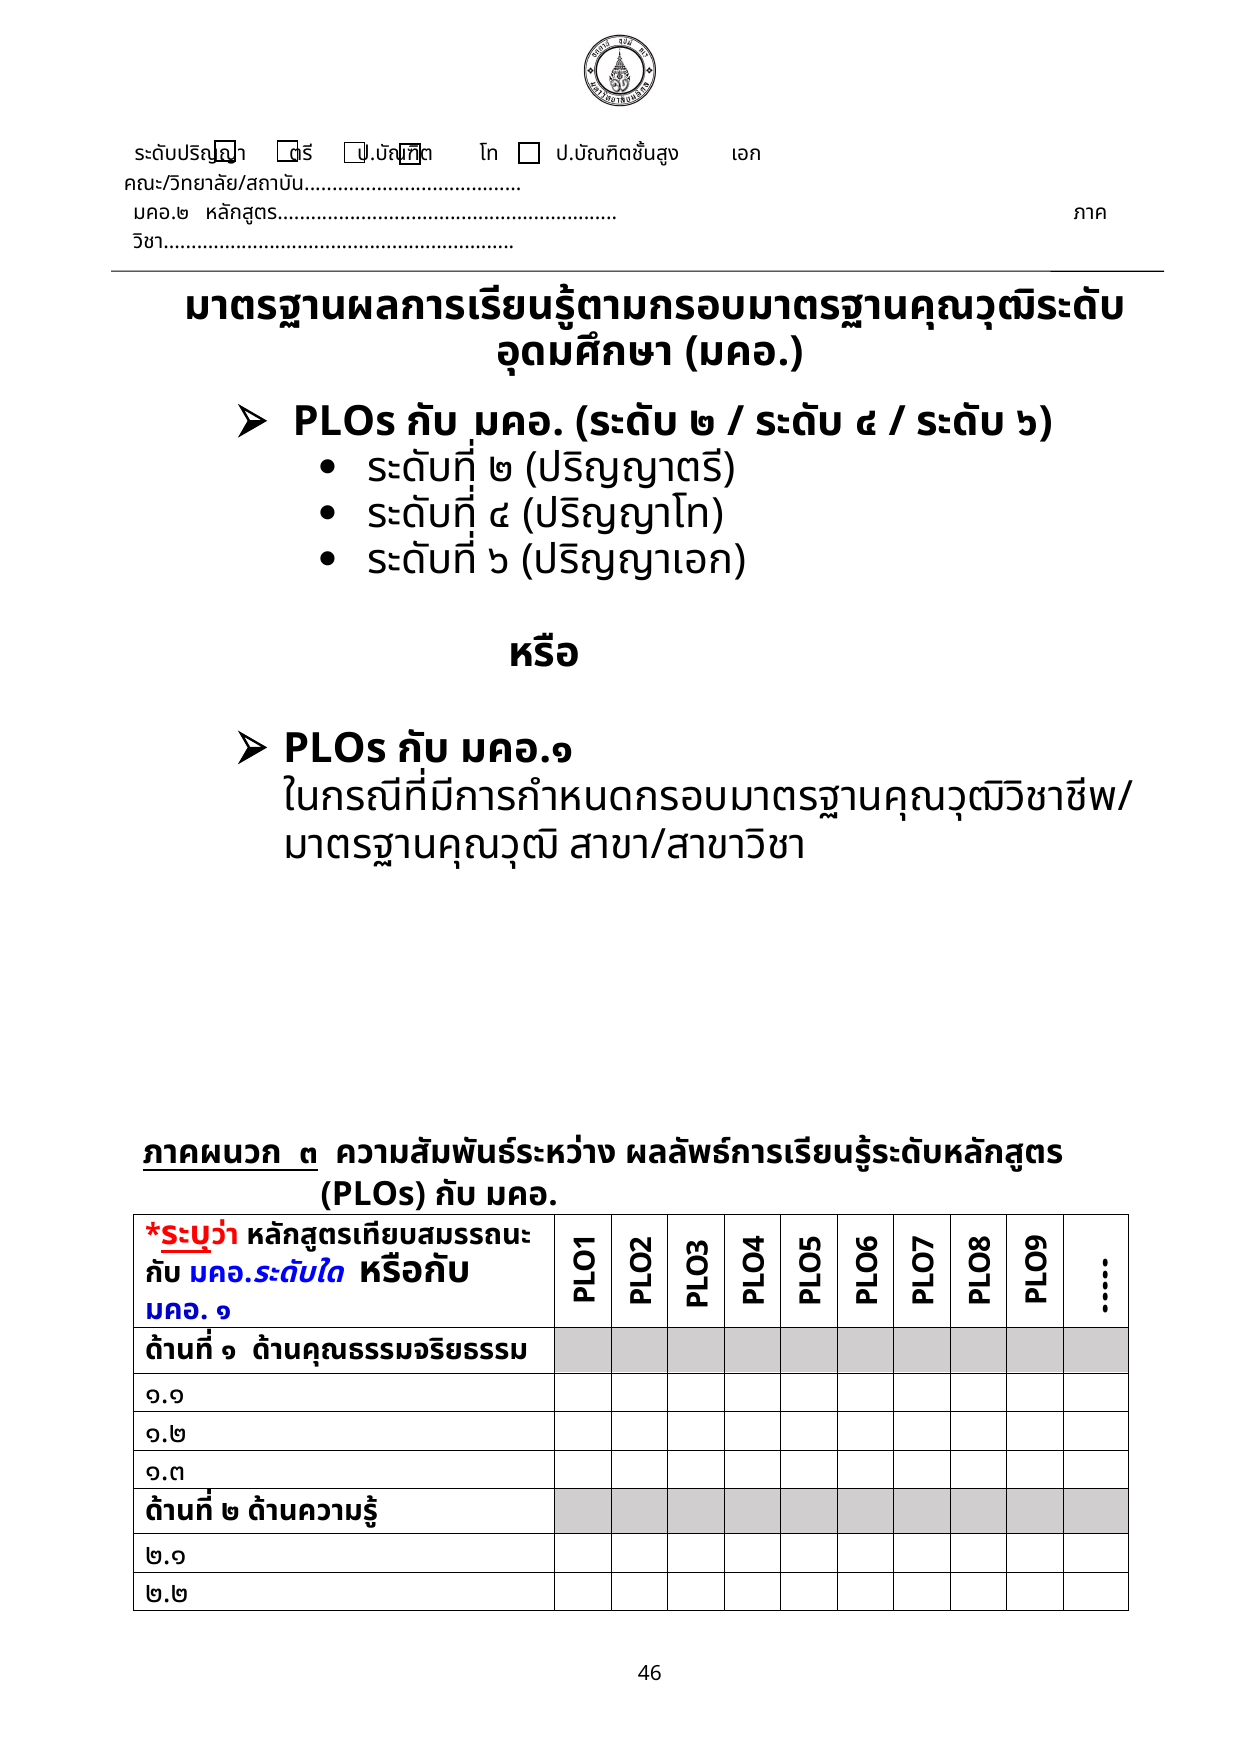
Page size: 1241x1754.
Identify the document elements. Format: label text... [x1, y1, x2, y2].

table_cell [612, 1328, 667, 1372]
picture [583, 34, 657, 107]
table_cell [668, 1534, 724, 1572]
table_cell [555, 1534, 611, 1572]
table_cell [838, 1534, 893, 1572]
table_cell [1007, 1374, 1063, 1411]
table_cell [894, 1489, 950, 1533]
table_cell [555, 1573, 611, 1610]
table_header PLO6 [838, 1215, 893, 1327]
list PLOs กับ มคอ. (ระดับ ๒ / ระดับ ๔ / ระดับ ๖) [236, 399, 1166, 445]
table_header PLO5 [781, 1215, 837, 1327]
table_cell [781, 1534, 837, 1572]
table_header PLO9 [1007, 1215, 1063, 1327]
table_cell [1064, 1374, 1128, 1411]
list ระดับที่ ๔ (ปริญญาโท) [320, 491, 1166, 537]
text ในกรณีที่มีการกำหนดกรอบมาตรฐานคุณวุฒิวิชาชีพ/ [283, 772, 1166, 820]
table_header PLO1 [555, 1215, 611, 1327]
table_cell [1007, 1328, 1063, 1372]
table_cell [725, 1374, 780, 1411]
table_cell [612, 1534, 667, 1572]
text มาตรฐานคุณวุฒิ สาขา/สาขาวิชา [283, 820, 1166, 868]
table_cell [1064, 1534, 1128, 1572]
table_header PLO4 [725, 1215, 780, 1327]
table_cell [1007, 1573, 1063, 1610]
table_header PLO7 [894, 1215, 950, 1327]
list ระดับที่ ๒ (ปริญญาตรี) [320, 445, 1166, 491]
list ระดับที่ ๖ (ปริญญาเอก) [320, 537, 1166, 582]
table_cell [555, 1489, 611, 1533]
table_cell [668, 1573, 724, 1610]
table_cell [612, 1489, 667, 1533]
table_cell [951, 1451, 1006, 1488]
table_cell [725, 1328, 780, 1372]
table_cell [838, 1573, 893, 1610]
table_cell [555, 1328, 611, 1372]
table_cell [951, 1489, 1006, 1533]
table_cell [838, 1451, 893, 1488]
table_cell [781, 1489, 837, 1533]
table_cell [1064, 1451, 1128, 1488]
table_cell ๑.๓ [134, 1451, 554, 1488]
table_cell [668, 1412, 724, 1449]
table_cell [555, 1412, 611, 1449]
table_cell [781, 1573, 837, 1610]
table_cell [1064, 1412, 1128, 1449]
table_cell [781, 1374, 837, 1411]
table_cell [1064, 1328, 1128, 1372]
table_cell ด้านที่ ๒ ด้านความรู้ [134, 1489, 554, 1533]
table_cell [894, 1534, 950, 1572]
text มาตรฐานผลการเรียนรู้ตามกรอบมาตรฐานคุณวุฒิระดับอุดมศึกษา (มคอ.) [133, 282, 1166, 374]
table_cell [612, 1374, 667, 1411]
table_cell [838, 1328, 893, 1372]
table_cell [951, 1374, 1006, 1411]
table_cell ๑.๑ [134, 1374, 554, 1411]
table_cell ๒.๒ [134, 1573, 554, 1610]
table_cell [555, 1451, 611, 1488]
table_cell [668, 1328, 724, 1372]
table_cell [1007, 1534, 1063, 1572]
table_header PLO2 [612, 1215, 667, 1327]
table_cell [1064, 1489, 1128, 1533]
table_header ..... [1064, 1215, 1128, 1327]
table_cell [781, 1412, 837, 1449]
table_cell [894, 1328, 950, 1372]
table_cell [781, 1451, 837, 1488]
table_cell [668, 1489, 724, 1533]
table_cell [951, 1328, 1006, 1372]
table_cell [838, 1374, 893, 1411]
table_cell [1007, 1489, 1063, 1533]
table_cell [951, 1412, 1006, 1449]
table_cell ๒.๑ [134, 1534, 554, 1572]
table_cell [894, 1374, 950, 1411]
table_header PLO3 [668, 1215, 724, 1327]
table_cell ด้านที่ ๑ ด้านคุณธรรมจริยธรรม [134, 1328, 554, 1372]
table_cell [894, 1573, 950, 1610]
table_cell [555, 1374, 611, 1411]
table_cell [725, 1489, 780, 1533]
table_cell [1007, 1412, 1063, 1449]
table_cell [725, 1534, 780, 1572]
table_cell [668, 1451, 724, 1488]
table_cell [612, 1573, 667, 1610]
list PLOs กับ มคอ.๑ [236, 724, 1166, 772]
text หรือ [292, 628, 1003, 676]
table_cell [894, 1451, 950, 1488]
table_cell [668, 1374, 724, 1411]
table_cell [1007, 1451, 1063, 1488]
table_cell [1064, 1573, 1128, 1610]
table_cell [725, 1573, 780, 1610]
table_cell [612, 1451, 667, 1488]
table_cell [951, 1573, 1006, 1610]
table_cell [725, 1412, 780, 1449]
table_cell [781, 1328, 837, 1372]
text ภาคผนวก ๓ ความสัมพันธ์ระหว่าง ผลลัพธ์การเรียนรู้ระดับหลักสูตร (PLOs) กับ มคอ. [142, 1130, 1136, 1214]
table_cell [838, 1412, 893, 1449]
table_cell [612, 1412, 667, 1449]
table_cell [725, 1451, 780, 1488]
table_cell [838, 1489, 893, 1533]
table_header *ระบุว่า หลักสูตรเทียบสมรรถนะกับ มคอ.ระดับใด หรือกับ มคอ. ๑ [134, 1215, 554, 1327]
table_cell [951, 1534, 1006, 1572]
table_cell ๑.๒ [134, 1412, 554, 1449]
table_cell [894, 1412, 950, 1449]
table_header PLO8 [951, 1215, 1006, 1327]
